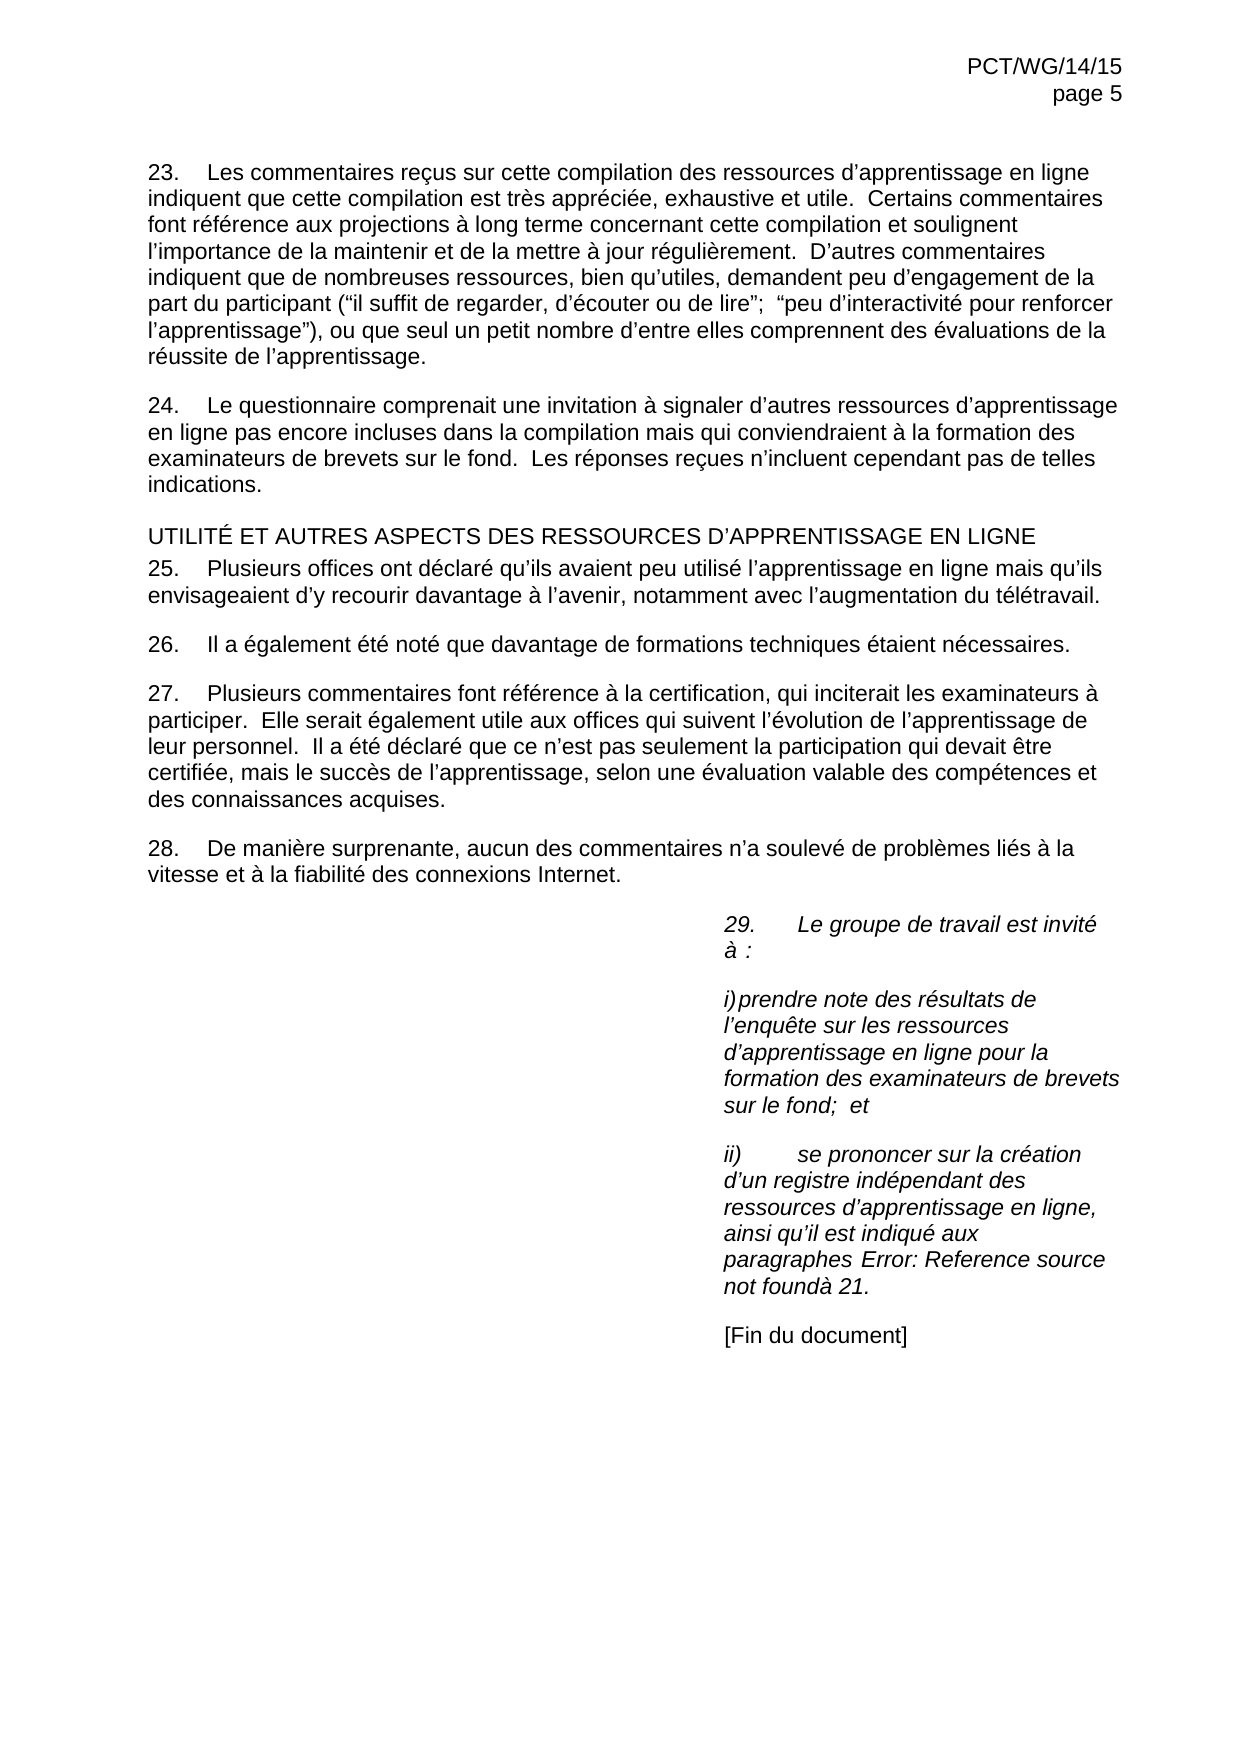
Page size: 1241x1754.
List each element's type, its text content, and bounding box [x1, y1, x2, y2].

text Il a également été noté que davantage de formations techniques étaient nécessaires. [148, 631, 1122, 657]
text De manière surprenante, aucun des commentaires n’a soulevé de problèmes liés à la vitesse et à la fiabilité des connexions Internet. [148, 835, 1122, 888]
text Plusieurs commentaires font référence à la certification, qui inciterait les examinateurs à participer. Elle serait également utile aux offices qui suivent l’évolution de l’apprentissage de leur personnel. Il a été déclaré que ce n’est pas seulement la participation qui devait être certifiée, mais le succès de l’apprentissage, selon une évaluation valable des compétences et des connaissances acquises. [148, 680, 1122, 812]
text [Fin du document] [724, 1322, 1122, 1348]
text Le questionnaire comprenait une invitation à signaler d’autres ressources d’apprentissage en ligne pas encore incluses dans la compilation mais qui conviendraient à la formation des examinateurs de brevets sur le fond. Les réponses reçues n’incluent cependant pas de telles indications. [148, 392, 1122, 498]
list prendre note des résultats de l’enquête sur les ressources d’apprentissage en ligne pour la formation des examinateurs de brevets sur le fond; et [724, 986, 1122, 1118]
subtitle UTILITÉ ET AUTRES ASPECTS DES RESSOURCES D’APPRENTISSAGE EN LIGNE [148, 523, 1122, 549]
text Le groupe de travail est invité à : [724, 911, 1122, 963]
text Les commentaires reçus sur cette compilation des ressources d’apprentissage en ligne indiquent que cette compilation est très appréciée, exhaustive et utile. Certains commentaires font référence aux projections à long terme concernant cette compilation et soulignent l’importance de la maintenir et de la mettre à jour régulièrement. D’autres commentaires indiquent que de nombreuses ressources, bien qu’utiles, demandent peu d’engagement de la part du participant (“il suffit de regarder, d’écouter ou de lire”; “peu d’interactivité pour renforcer l’apprentissage”), ou que seul un petit nombre d’entre elles comprennent des évaluations de la réussite de l’apprentissage. [148, 158, 1122, 369]
text Plusieurs offices ont déclaré qu’ils avaient peu utilisé l’apprentissage en ligne mais qu’ils envisageaient d’y recourir davantage à l’avenir, notamment avec l’augmentation du télétravail. [148, 555, 1122, 608]
